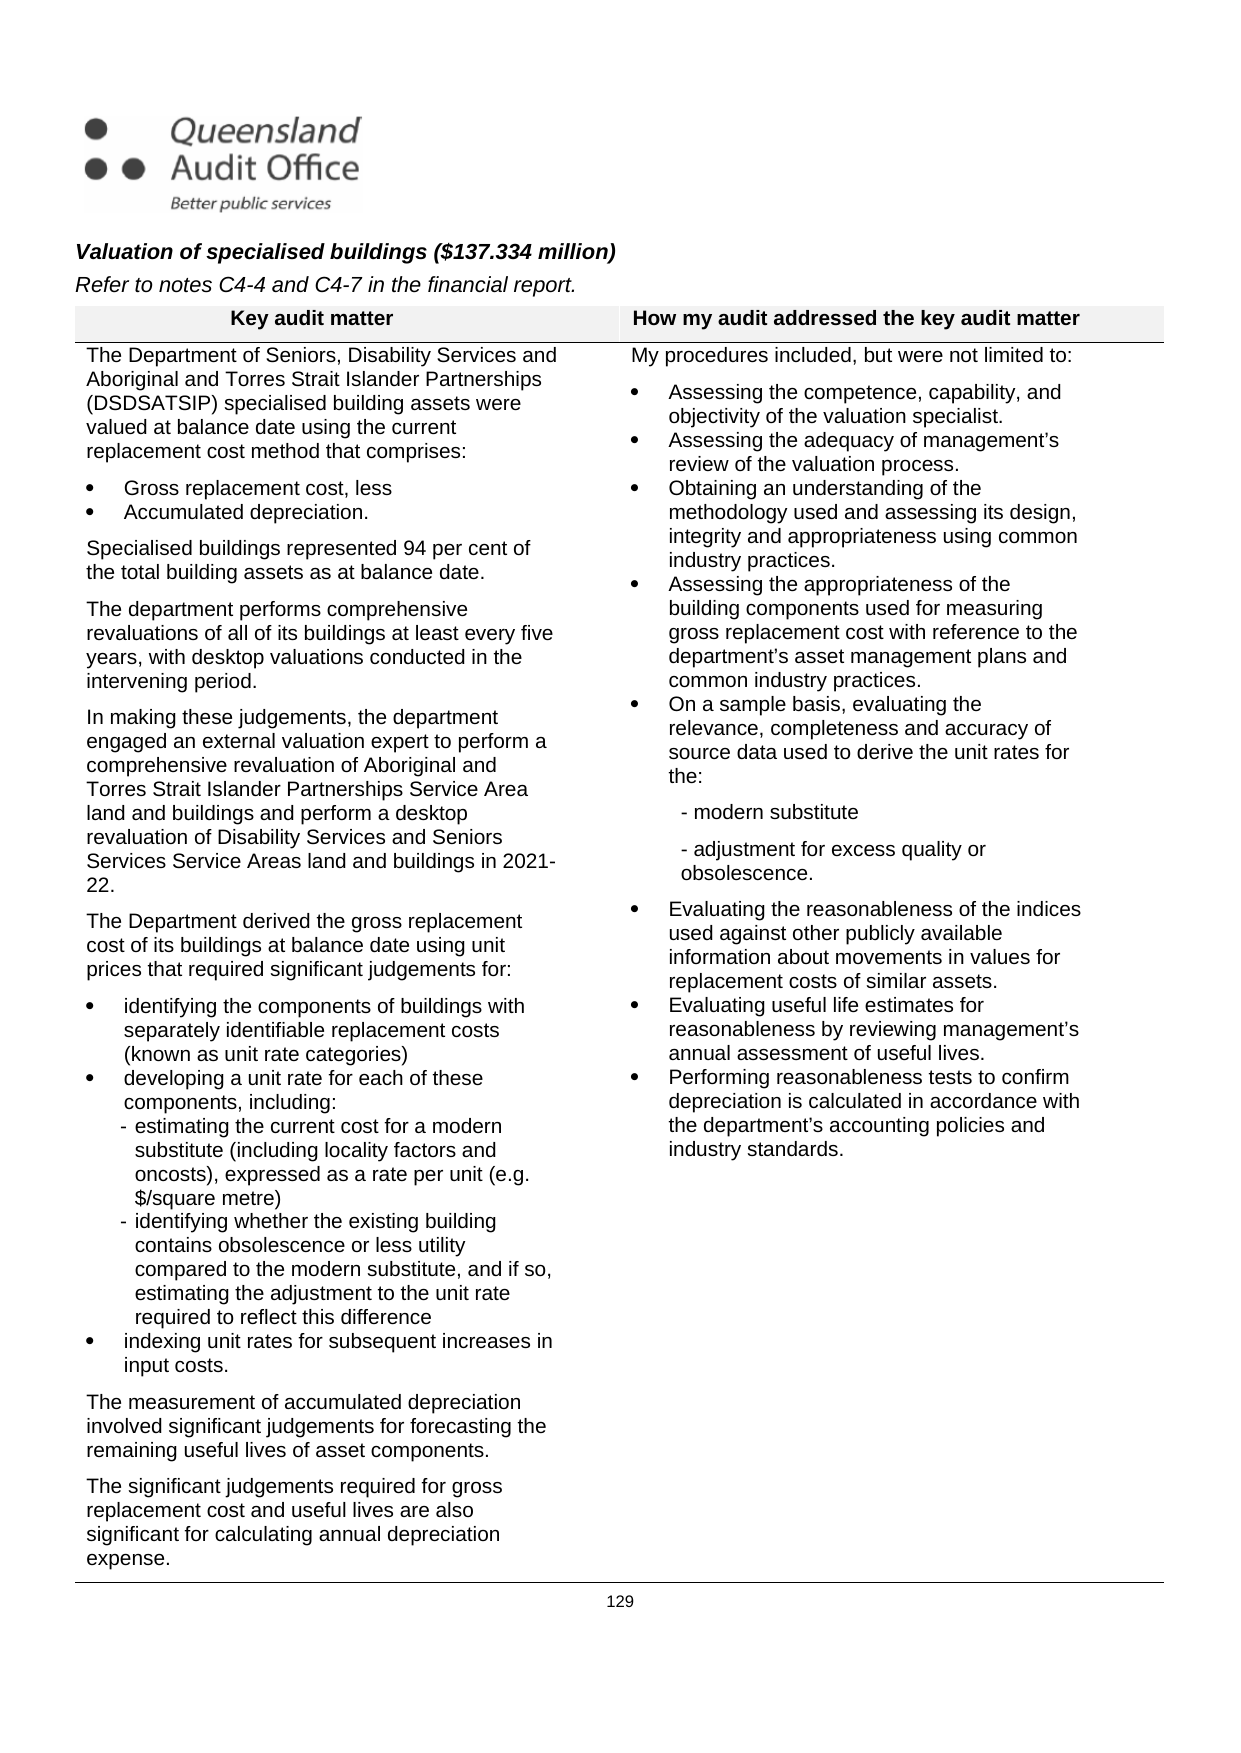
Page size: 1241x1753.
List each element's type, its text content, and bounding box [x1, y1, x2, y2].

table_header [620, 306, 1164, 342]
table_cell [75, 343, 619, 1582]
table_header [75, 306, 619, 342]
picture [75, 75, 404, 227]
text Valuation of specialised buildings ($137.334 million) [75, 239, 1094, 264]
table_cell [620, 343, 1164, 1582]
text Refer to notes C4-4 and C4-7 in the financial report. [75, 272, 1094, 297]
